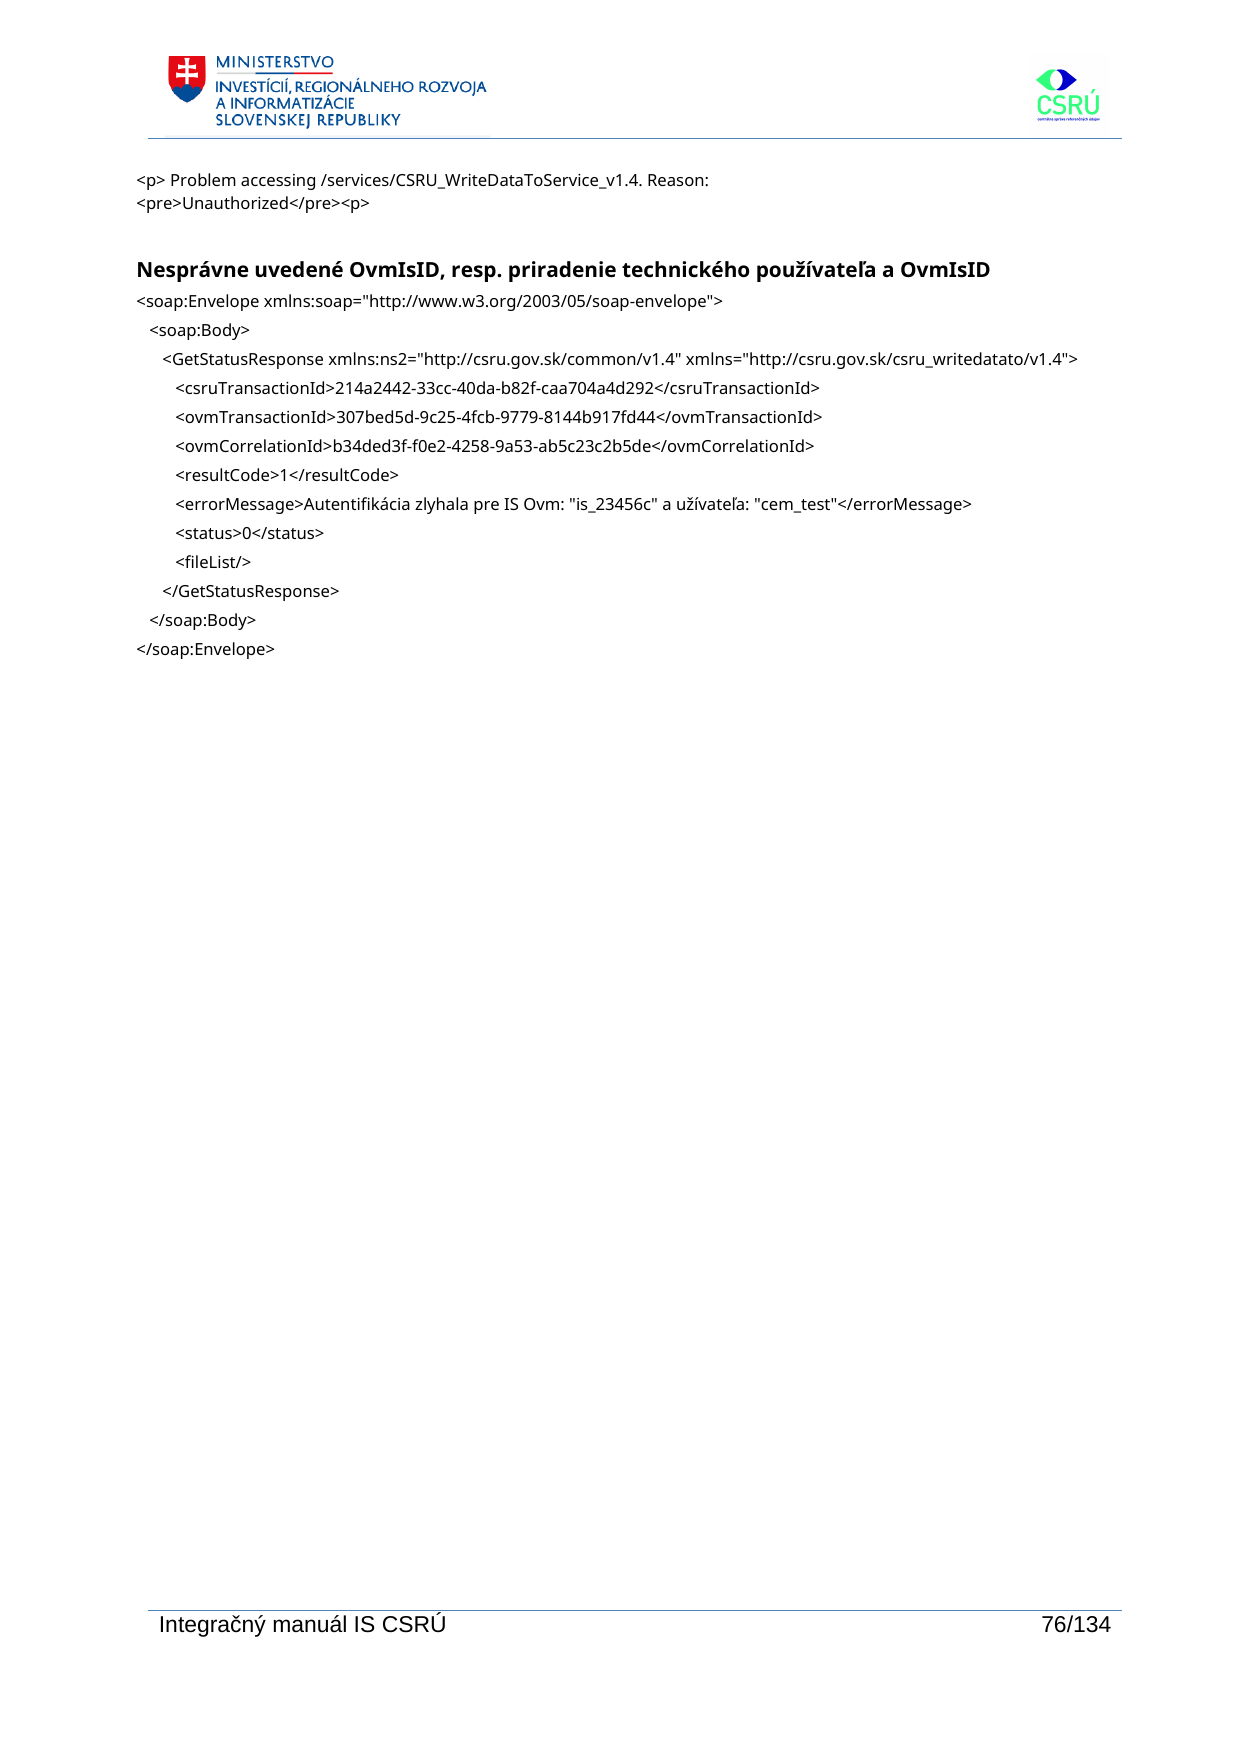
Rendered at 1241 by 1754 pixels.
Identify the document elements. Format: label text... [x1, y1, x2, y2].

text </soap:Body> [136, 609, 1122, 631]
picture [164, 48, 491, 138]
text </GetStatusResponse> [136, 580, 1122, 602]
text <resultCode>1</resultCode> [136, 464, 1122, 487]
text <ovmCorrelationId>b34ded3f-f0e2-4258-9a53-ab5c23c2b5de</ovmCorrelationId> [136, 435, 1122, 458]
text <GetStatusResponse xmlns:ns2="http://csru.gov.sk/common/v1.4" xmlns="http://csru.gov.sk/csru_writedatato/v1.4"> [136, 348, 1122, 371]
text <csruTransactionId>214a2442-33cc-40da-b82f-caa704a4d292</csruTransactionId> [136, 377, 1122, 400]
picture [1027, 54, 1111, 138]
text Nesprávne uvedené OvmIsID, resp. priradenie technického používateľa a OvmIsID [136, 255, 1122, 284]
text <fileList/> [136, 551, 1122, 573]
text <ovmTransactionId>307bed5d-9c25-4fcb-9779-8144b917fd44</ovmTransactionId> [136, 406, 1122, 429]
text <status>0</status> [136, 522, 1122, 544]
text </soap:Envelope> [136, 638, 1122, 660]
text <errorMessage>Autentifikácia zlyhala pre IS Ovm: "is_23456c" a užívateľa: "cem_test"</errorMessage> [136, 493, 1122, 516]
text <soap:Envelope xmlns:soap="http://www.w3.org/2003/05/soap-envelope"> [136, 290, 1122, 313]
text <soap:Body> [136, 319, 1122, 342]
text <p> Problem accessing /services/CSRU_WriteDataToService_v1.4. Reason: <pre>Unauthorized</pre><p> [136, 169, 1122, 214]
